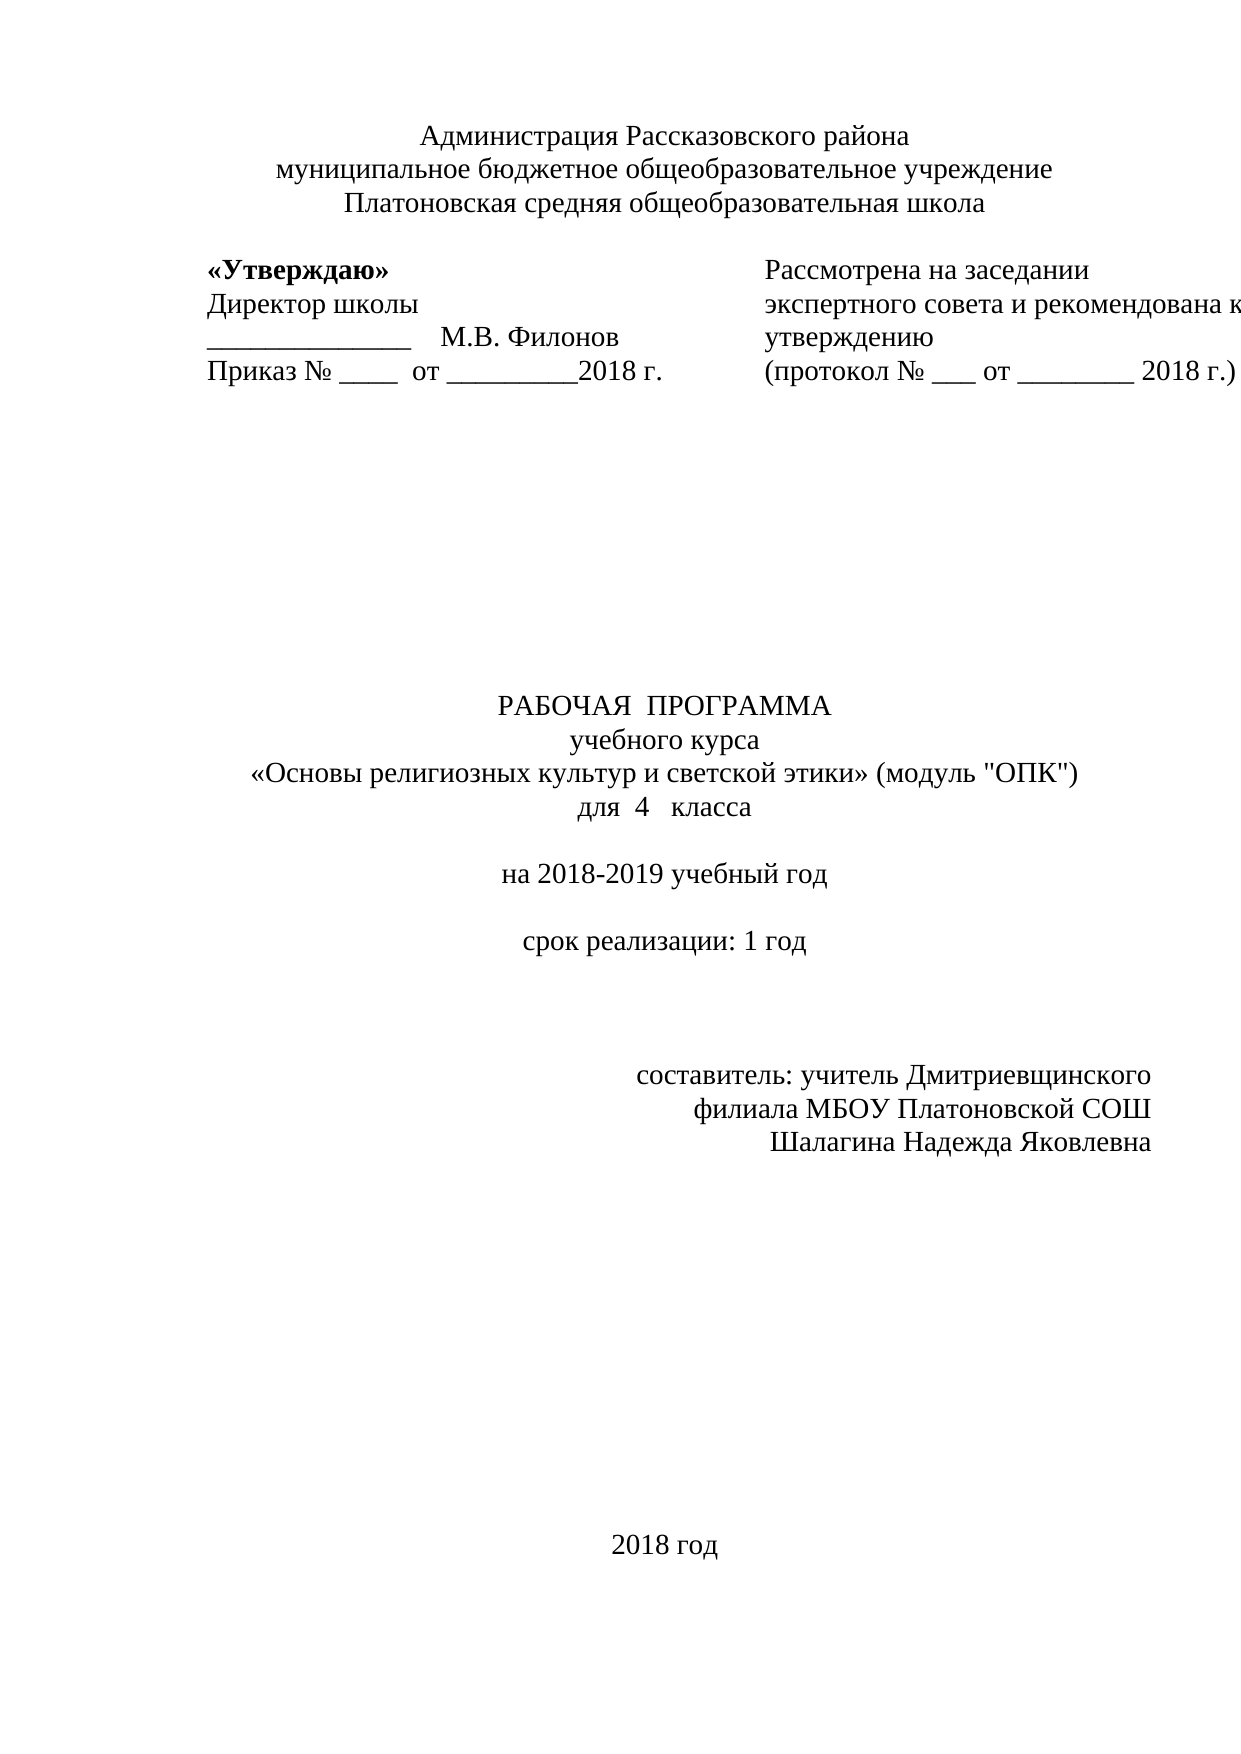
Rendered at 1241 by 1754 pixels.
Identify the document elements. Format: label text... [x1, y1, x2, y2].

text 2018 год [177, 1527, 1152, 1560]
text РАБОЧАЯ ПРОГРАММА [177, 688, 1152, 722]
text срок реализации: 1 год [177, 923, 1152, 957]
table_header «Утверждаю» Директор школы ______________ М.В. Филонов Приказ № ____ от _________2018 г. [148, 252, 753, 420]
text «Основы религиозных культур и светской этики» (модуль "ОПК") [177, 755, 1152, 789]
text для 4 класса [177, 789, 1152, 822]
text Администрация Рассказовского района [177, 118, 1152, 152]
table_header Рассмотрена на заседании экспертного совета и рекомендована к утверждению (протокол № ___ от ________ 2018 г.) [753, 252, 1240, 420]
text на 2018-2019 учебный год [177, 856, 1152, 889]
text учебного курса [177, 722, 1152, 755]
text муниципальное бюджетное общеобразовательное учреждение [177, 152, 1152, 185]
text Платоновская средняя общеобразовательная школа [177, 185, 1152, 219]
text составитель: учитель Дмитриевщинского филиала МБОУ Платоновской СОШ [561, 1057, 1152, 1124]
text Шалагина Надежда Яковлевна [561, 1124, 1152, 1158]
